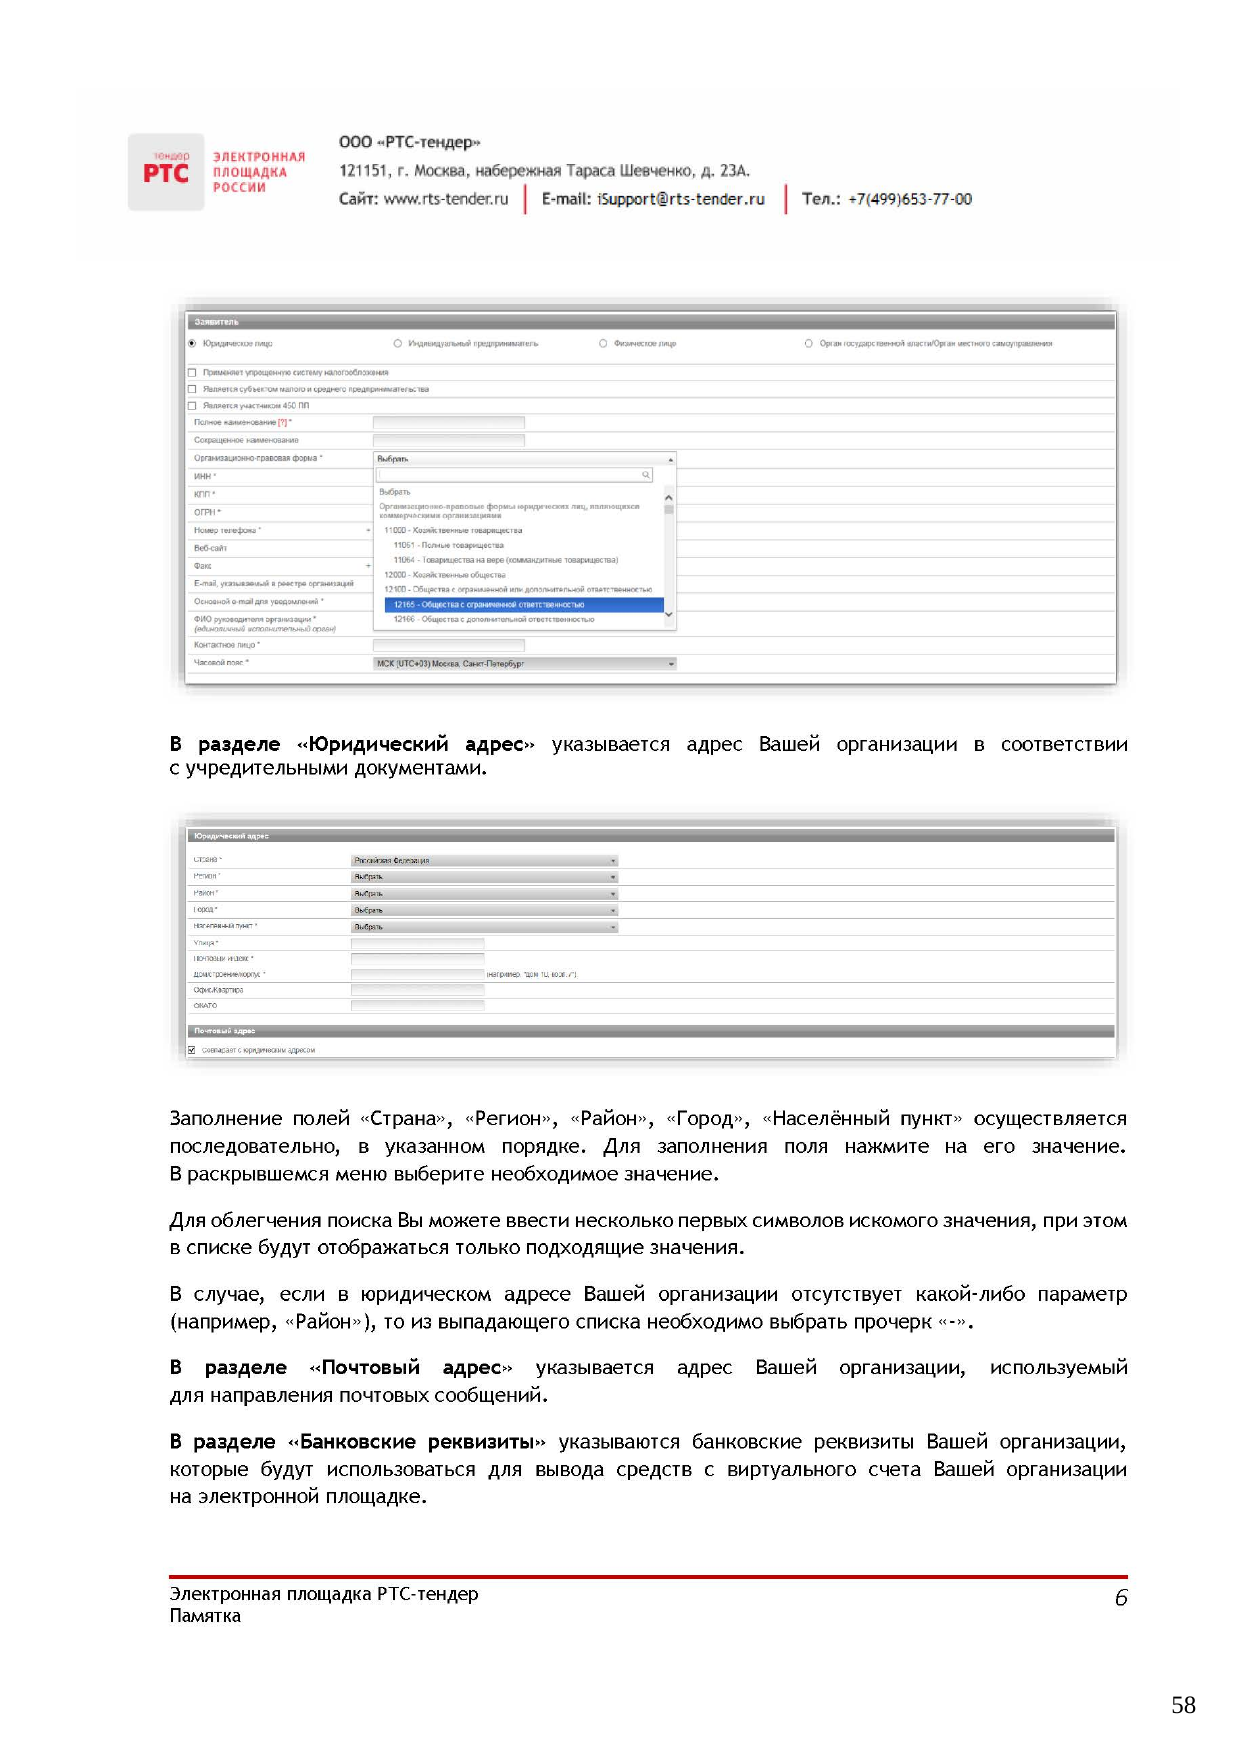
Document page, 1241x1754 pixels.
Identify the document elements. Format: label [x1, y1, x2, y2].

picture [76, 88, 1194, 1666]
